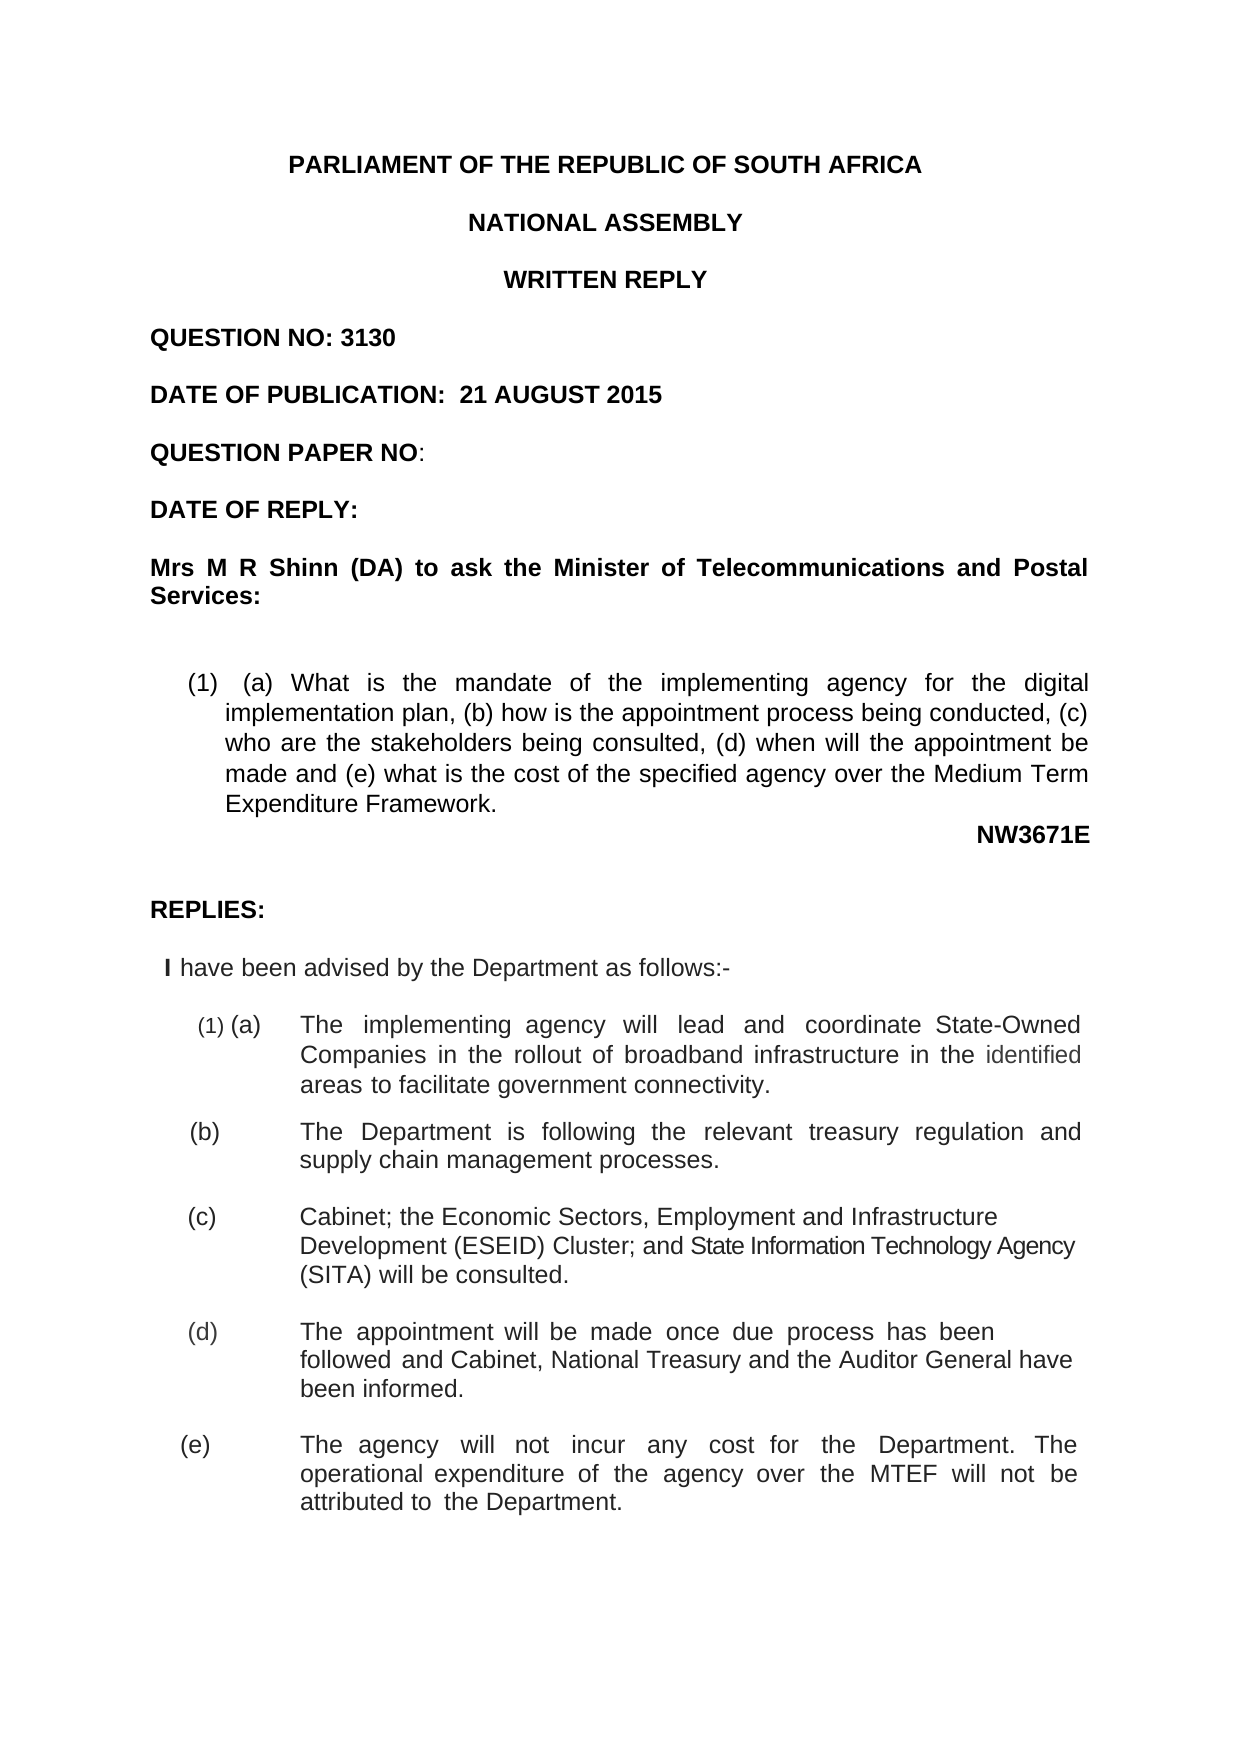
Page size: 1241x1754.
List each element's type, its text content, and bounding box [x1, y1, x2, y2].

text DATE OF REPLY: [150, 495, 1061, 524]
text Mrs M R Shinn (DA) to ask the Minister of Telecommunications and Postal Services: [150, 552, 1090, 610]
text WRITTEN REPLY [150, 265, 1061, 294]
text (e) The agency will not incur any cost for the Department. The operational expenditure of the agency over the MTEF will not be attributed to the Department. [180, 1431, 1078, 1516]
text QUESTION NO: 3130 [150, 322, 1061, 351]
text PARLIAMENT OF THE REPUBLIC OF SOUTH AFRICA [150, 150, 1061, 179]
text (c) Cabinet; the Economic Sectors, Employment and Infrastructure Development (ESEID) Cluster; and State Information Technology Agency (SITA) will be consulted. [187, 1202, 1092, 1289]
text QUESTION PAPER NO: [150, 437, 1061, 466]
list (a) What is the mandate of the implementing agency for the digital implementation plan, (b) how is the appointment process being conducted, (c) who are the stakeholders being consulted, (d) when will the appointment be made and (e) what is the cost of the specified agency over the Medium Term Expenditure Framework. [187, 667, 1090, 818]
text (b) The Department is following the relevant treasury regulation and supply chain management processes. [189, 1117, 1082, 1174]
list NW3671E [225, 819, 1090, 848]
text REPLIES: [150, 895, 1090, 924]
text DATE OF PUBLICATION: 21 AUGUST 2015 [150, 380, 1061, 409]
text (1) (a) The implementing agency will lead and coordinate State-Owned Companies in the rollout of broadband infrastructure in the identified areas to facilitate government connectivity. [197, 1010, 1081, 1099]
text NATIONAL ASSEMBLY [150, 207, 1061, 236]
text (d) The appointment will be made once due process has been followed and Cabinet, National Treasury and the Auditor General have been informed. [187, 1316, 1092, 1403]
text I have been advised by the Department as follows:- [162, 953, 1092, 982]
